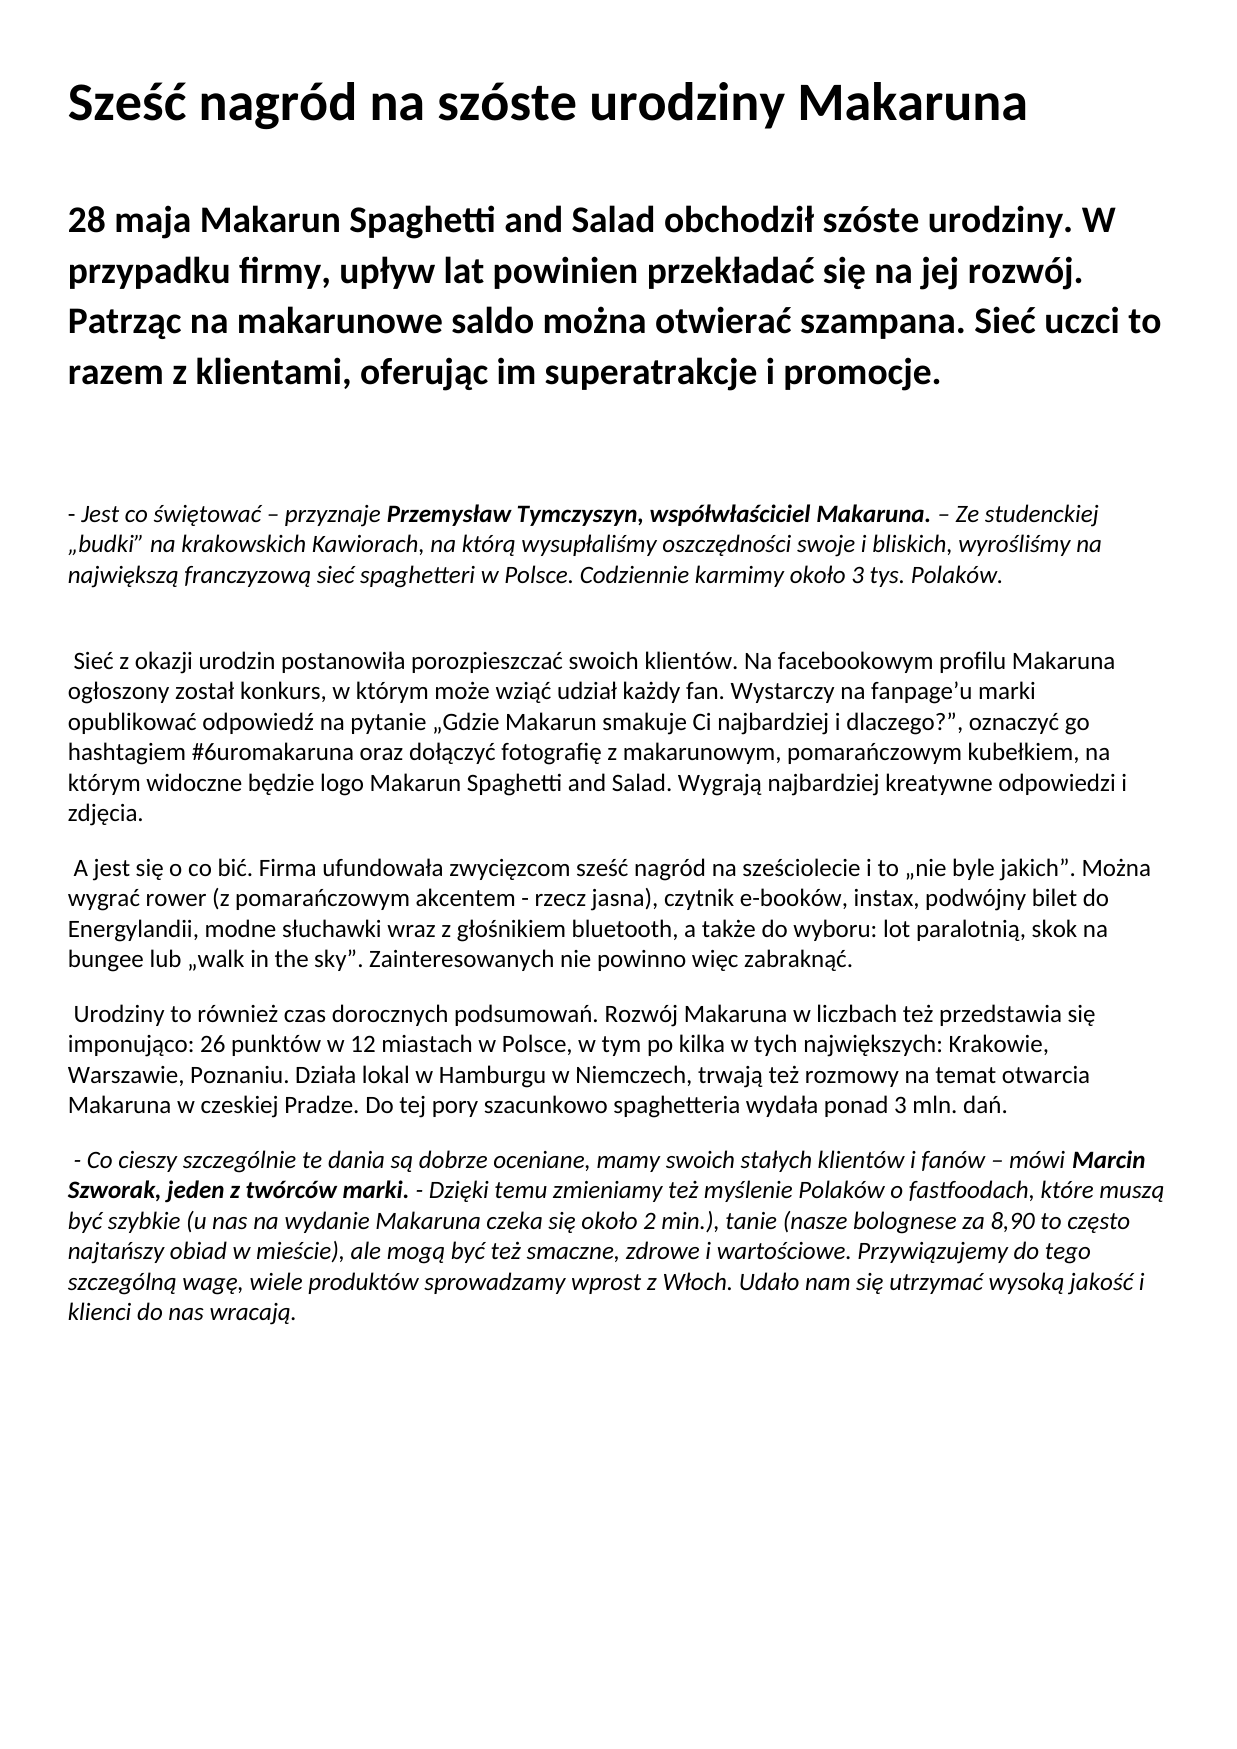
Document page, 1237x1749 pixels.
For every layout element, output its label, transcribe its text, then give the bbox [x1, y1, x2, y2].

text - Co cieszy szczególnie te dania są dobrze oceniane, mamy swoich stałych klientów i fanów – mówi Marcin Szworak, jeden z twórców marki. - Dzięki temu zmieniamy też myślenie Polaków o fastfoodach, które muszą być szybkie (u nas na wydanie Makaruna czeka się około 2 min.), tanie (nasze bolognese za 8,90 to często najtańszy obiad w mieście), ale mogą być też smaczne, zdrowe i wartościowe. Przywiązujemy do tego szczególną wagę, wiele produktów sprowadzamy wprost z Włoch. Udało nam się utrzymać wysoką jakość i klienci do nas wracają. [68, 1144, 1169, 1327]
text - Jest co świętować – przyznaje Przemysław Tymczyszyn, współwłaściciel Makaruna. – Ze studenckiej „budki” na krakowskich Kawiorach, na którą wysupłaliśmy oszczędności swoje i bliskich, wyrośliśmy na największą franczyzową sieć spaghetteri w Polsce. Codziennie karmimy około 3 tys. Polaków. [68, 498, 1169, 589]
text Sieć z okazji urodzin postanowiła porozpieszczać swoich klientów. Na facebookowym profilu Makaruna ogłoszony został konkurs, w którym może wziąć udział każdy fan. Wystarczy na fanpage’u marki opublikować odpowiedź na pytanie „Gdzie Makarun smakuje Ci najbardziej i dlaczego?”, oznaczyć go hashtagiem #6uromakaruna oraz dołączyć fotografię z makarunowym, pomarańczowym kubełkiem, na którym widoczne będzie logo Makarun Spaghetti and Salad. Wygrają najbardziej kreatywne odpowiedzi i zdjęcia. [68, 645, 1169, 828]
text Urodziny to również czas dorocznych podsumowań. Rozwój Makaruna w liczbach też przedstawia się imponująco: 26 punktów w 12 miastach w Polsce, w tym po kilka w tych największych: Krakowie, Warszawie, Poznaniu. Działa lokal w Hamburgu w Niemczech, trwają też rozmowy na temat otwarcia Makaruna w czeskiej Pradze. Do tej pory szacunkowo spaghetteria wydała ponad 3 mln. dań. [68, 998, 1169, 1120]
text A jest się o co bić. Firma ufundowała zwycięzcom sześć nagród na sześciolecie i to „nie byle jakich”. Można wygrać rower (z pomarańczowym akcentem - rzecz jasna), czytnik e-booków, instax, podwójny bilet do Energylandii, modne słuchawki wraz z głośnikiem bluetooth, a także do wyboru: lot paralotnią, skok na bungee lub „walk in the sky”. Zainteresowanych nie powinno więc zabraknąć. [68, 852, 1169, 974]
text 28 maja Makarun Spaghetti and Salad obchodził szóste urodziny. W przypadku firmy, upływ lat powinien przekładać się na jej rozwój. Patrząc na makarunowe saldo można otwierać szampana. Sieć uczci to razem z klientami, oferując im superatrakcje i promocje. [68, 196, 1169, 393]
text Sześć nagród na szóste urodziny Makaruna [68, 68, 1169, 134]
